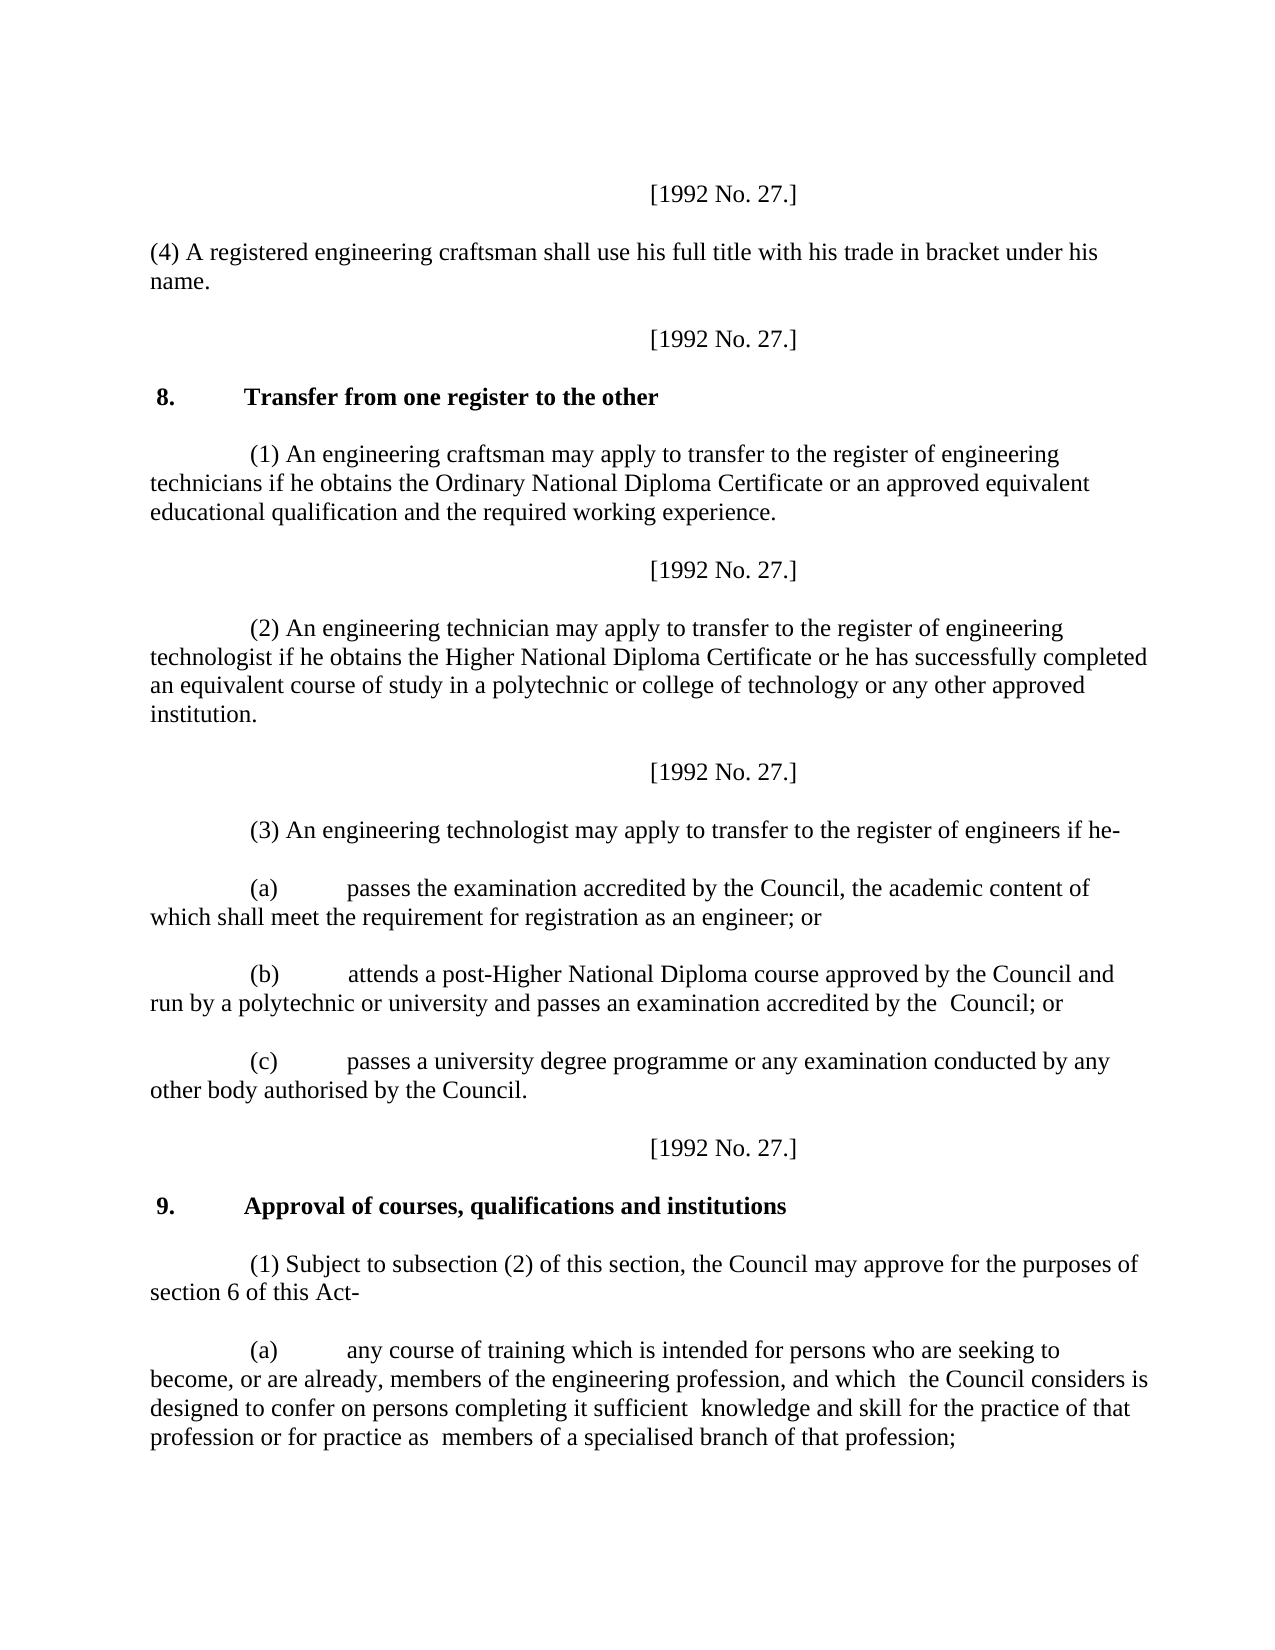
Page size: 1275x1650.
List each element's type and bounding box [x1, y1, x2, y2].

table_header [150, 150, 1153, 1479]
